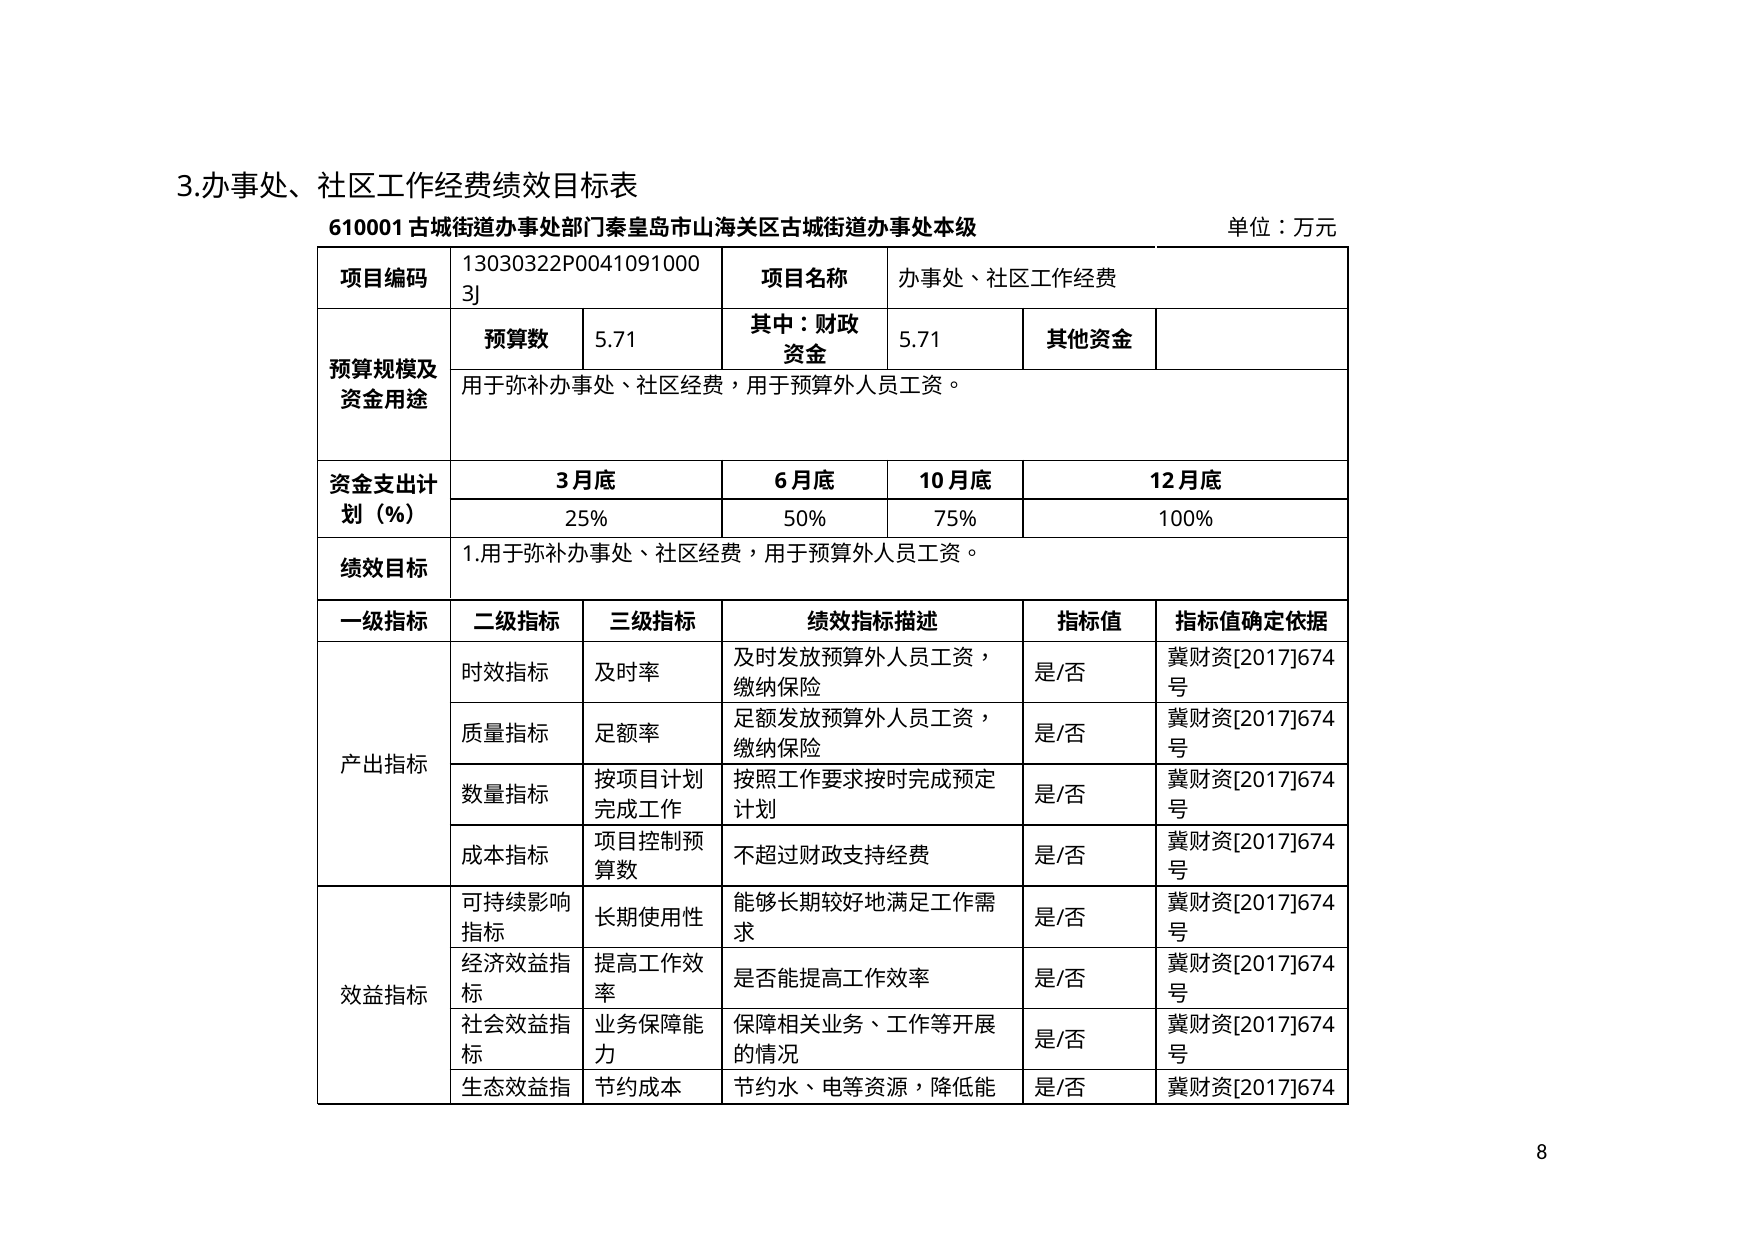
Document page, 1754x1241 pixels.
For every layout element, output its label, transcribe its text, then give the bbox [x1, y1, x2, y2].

table_cell 节约成本 [584, 1070, 721, 1103]
table_cell 数量指标 [451, 765, 582, 824]
table_cell 不超过财政支持经费 [723, 826, 1022, 885]
table_cell 其他资金 [1024, 309, 1155, 368]
table_cell 冀财资[2017]674号 [1157, 703, 1347, 763]
table_cell 节约水、电等资源，降低能耗，实现绿色办公 [723, 1070, 1022, 1103]
table_cell 25% [451, 500, 721, 536]
table_cell 1.用于弥补办事处、社区经费，用于预算外人员工资。 [451, 538, 1347, 597]
table_cell 是/否 [1024, 703, 1155, 763]
table_cell 社会效益指标 [451, 1009, 582, 1069]
table_cell 冀财资[2017]674号 [1157, 887, 1347, 946]
table_cell 项目编码 [318, 248, 450, 307]
table_cell 是/否 [1024, 1009, 1155, 1069]
table_cell [1157, 309, 1347, 368]
table_cell 绩效目标 [318, 538, 450, 597]
table_cell 是/否 [1024, 948, 1155, 1007]
table_cell 业务保障能力 [584, 1009, 721, 1069]
table_cell 3月底 [451, 461, 721, 498]
table_cell 保障相关业务、工作等开展的情况 [723, 1009, 1022, 1069]
table_cell 长期使用性 [584, 887, 721, 946]
table_header 二级指标 [451, 601, 582, 641]
table_cell 足额发放预算外人员工资，缴纳保险 [723, 703, 1022, 763]
table_cell 时效指标 [451, 642, 582, 702]
table_cell 是/否 [1024, 642, 1155, 702]
table_cell 冀财资[2017]674号 [1157, 826, 1347, 885]
table_cell 是/否 [1024, 826, 1155, 885]
table_cell 项目名称 [723, 248, 887, 307]
table_cell 经济效益指标 [451, 948, 582, 1007]
table_cell 冀财资[2017]674号 [1157, 642, 1347, 702]
table_cell 成本指标 [451, 826, 582, 885]
table_cell 是/否 [1024, 765, 1155, 824]
table_cell 冀财资[2017]674号 [1157, 948, 1347, 1007]
table_header 三级指标 [584, 601, 721, 641]
table_cell 是/否 [1024, 1070, 1155, 1103]
table_cell 75% [888, 500, 1022, 536]
table_header 指标值确定依据 [1157, 601, 1347, 641]
table_cell 13030322P00410910003J [451, 248, 721, 307]
text 3.办事处、社区工作经费绩效目标表 [118, 162, 1547, 205]
table_cell 100% [1024, 500, 1347, 536]
table_cell 50% [723, 500, 887, 536]
table_cell 项目控制预算数 [584, 826, 721, 885]
table_header 单位：万元 [1157, 207, 1347, 246]
table_cell 可持续影响指标 [451, 887, 582, 946]
table_cell 质量指标 [451, 703, 582, 763]
table_header 一级指标 [318, 601, 450, 641]
table_cell 提高工作效率 [584, 948, 721, 1007]
table_cell 是否能提高工作效率 [723, 948, 1022, 1007]
table_cell 用于弥补办事处、社区经费，用于预算外人员工资。 [451, 370, 1347, 459]
table_cell 是/否 [1024, 887, 1155, 946]
table_cell 能够长期较好地满足工作需求 [723, 887, 1022, 946]
table_cell 办事处、社区工作经费 [888, 248, 1347, 307]
table_header 610001古城街道办事处部门秦皇岛市山海关区古城街道办事处本级 [318, 207, 1155, 246]
table_cell 5.71 [584, 309, 721, 368]
table_cell 冀财资[2017]674号 [1157, 1070, 1347, 1103]
table_header 指标值 [1024, 601, 1155, 641]
table_cell 12月底 [1024, 461, 1347, 498]
table_cell 按项目计划完成工作 [584, 765, 721, 824]
table_cell 预算数 [451, 309, 582, 368]
table_cell 6月底 [723, 461, 887, 498]
table_cell 5.71 [888, 309, 1022, 368]
table_header 绩效指标描述 [723, 601, 1022, 641]
table_cell 10月底 [888, 461, 1022, 498]
table_cell 产出指标 [318, 642, 450, 885]
table_cell 按照工作要求按时完成预定计划 [723, 765, 1022, 824]
table_cell 足额率 [584, 703, 721, 763]
table_cell 资金支出计划（%） [318, 461, 450, 536]
table_cell 及时率 [584, 642, 721, 702]
table_cell 冀财资[2017]674号 [1157, 1009, 1347, 1069]
table_cell 生态效益指标 [451, 1070, 582, 1103]
table_cell 其中：财政 资金 [723, 309, 887, 368]
table_cell 预算规模及资金用途 [318, 309, 450, 459]
table_cell 效益指标 [318, 887, 450, 1103]
table_cell 冀财资[2017]674号 [1157, 765, 1347, 824]
table_cell 及时发放预算外人员工资，缴纳保险 [723, 642, 1022, 702]
